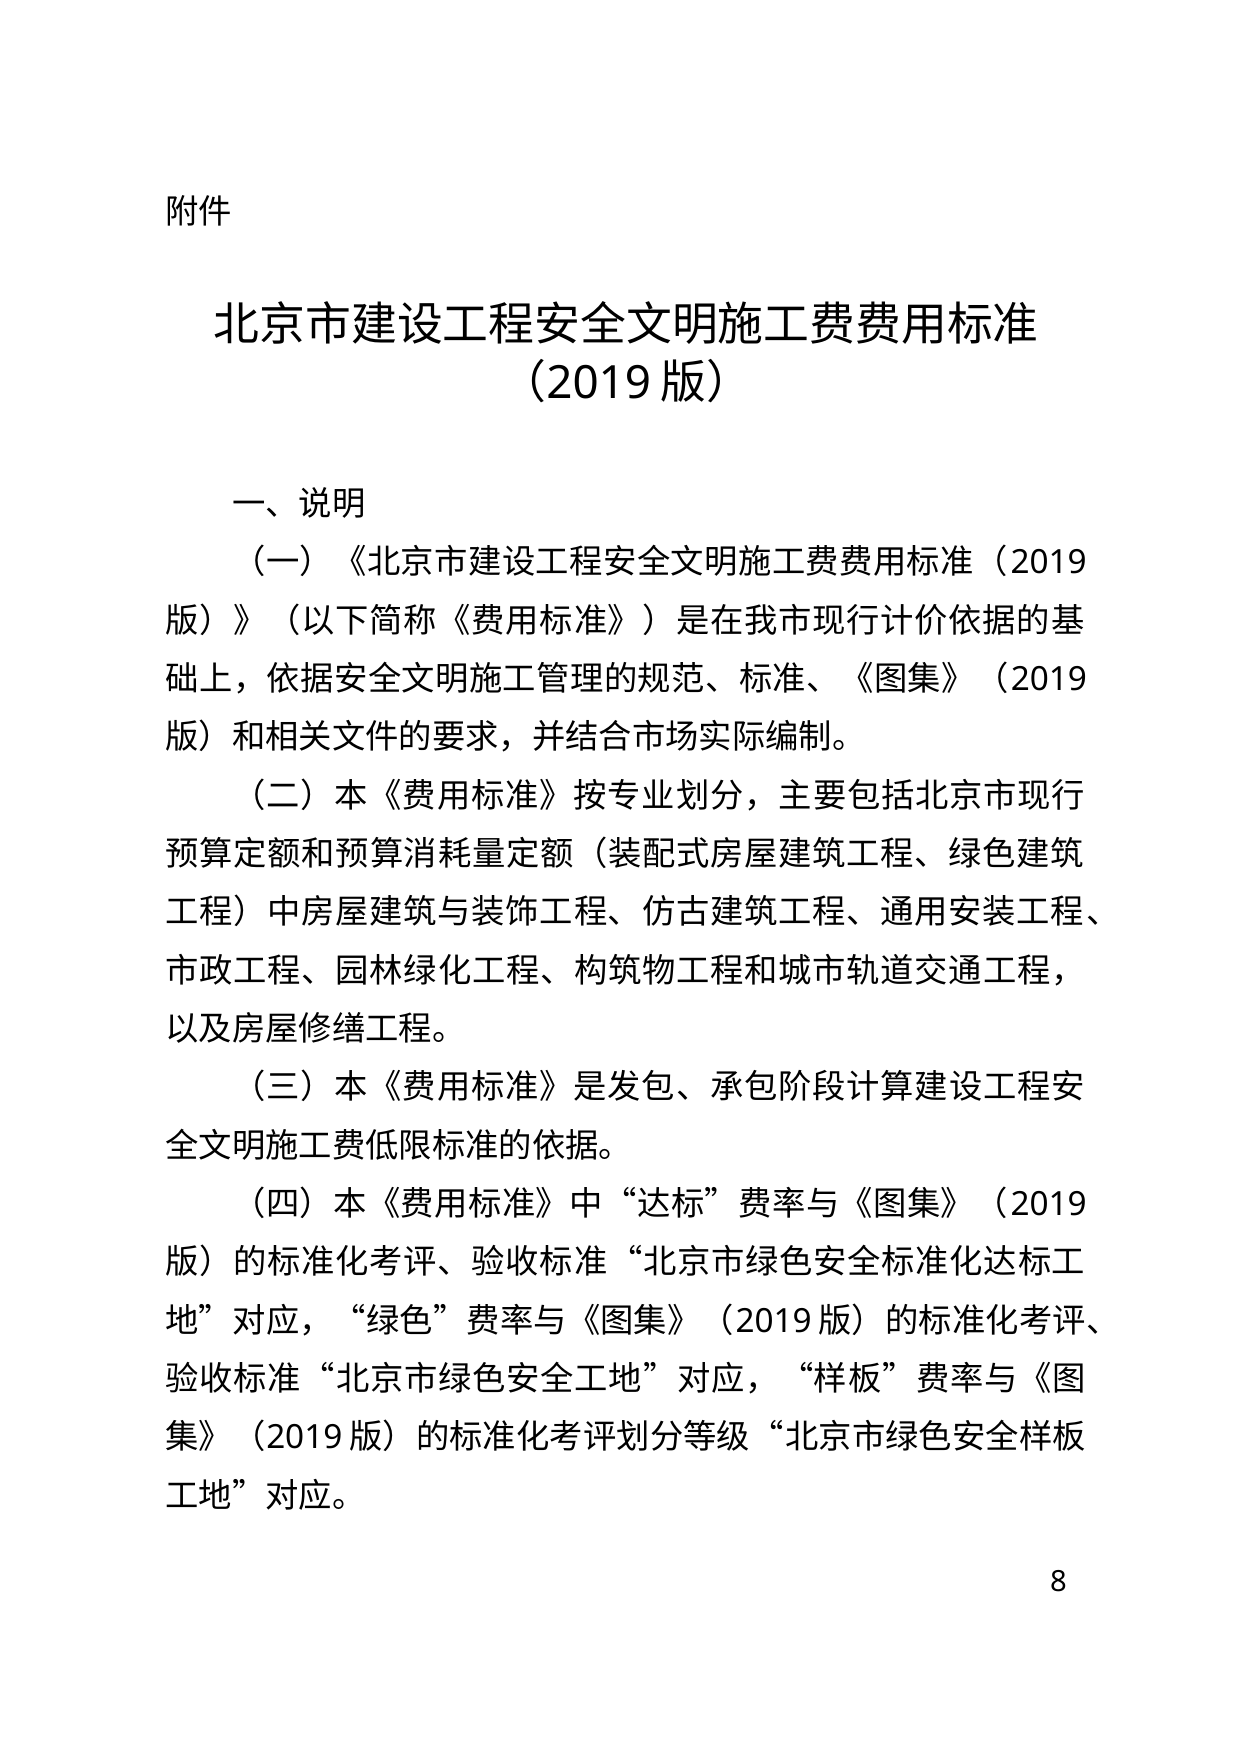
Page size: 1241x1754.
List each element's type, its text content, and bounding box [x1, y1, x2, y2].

text （2019版） [165, 352, 1087, 411]
text 一、说明 [165, 469, 1087, 527]
text （四）本《费用标准》中“达标”费率与《图集》（2019版）的标准化考评、验收标准“北京市绿色安全标准化达标工地”对应，“绿色”费率与《图集》（2019版）的标准化考评、验收标准“北京市绿色安全工地”对应，“样板”费率与《图集》（2019版）的标准化考评划分等级“北京市绿色安全样板工地”对应。 [165, 1169, 1087, 1519]
text 附件 [165, 177, 1087, 236]
text 北京市建设工程安全文明施工费费用标准 [165, 294, 1087, 352]
text （二）本《费用标准》按专业划分，主要包括北京市现行预算定额和预算消耗量定额（装配式房屋建筑工程、绿色建筑工程）中房屋建筑与装饰工程、仿古建筑工程、通用安装工程、市政工程、园林绿化工程、构筑物工程和城市轨道交通工程，以及房屋修缮工程。 [165, 761, 1087, 1052]
text （一）《北京市建设工程安全文明施工费费用标准（2019版）》（以下简称《费用标准》）是在我市现行计价依据的基础上，依据安全文明施工管理的规范、标准、《图集》（2019版）和相关文件的要求，并结合市场实际编制。 [165, 527, 1087, 761]
text （三）本《费用标准》是发包、承包阶段计算建设工程安全文明施工费低限标准的依据。 [165, 1052, 1087, 1169]
